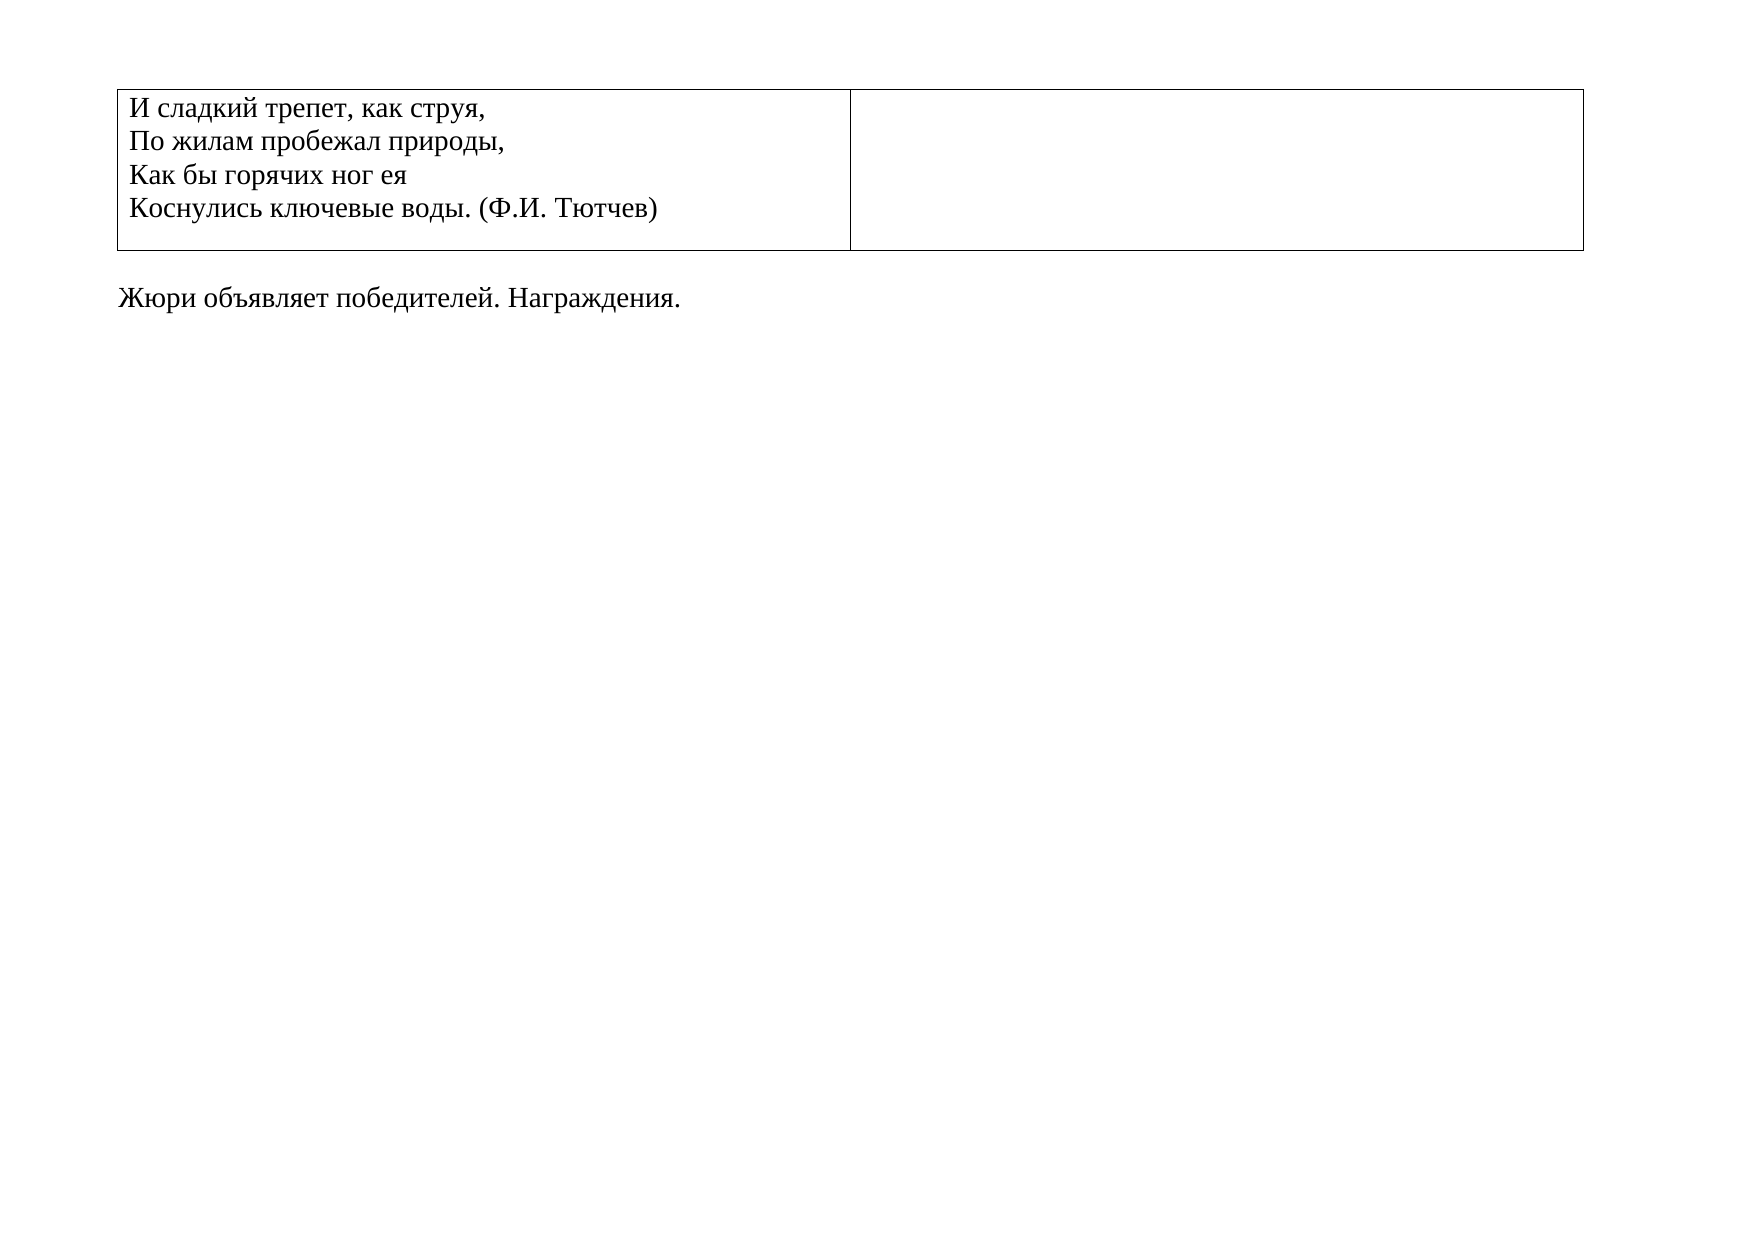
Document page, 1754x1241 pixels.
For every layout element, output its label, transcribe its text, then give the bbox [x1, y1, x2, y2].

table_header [851, 90, 1583, 250]
text Жюри объявляет победителей. Награждения. [118, 280, 1636, 313]
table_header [118, 90, 850, 250]
